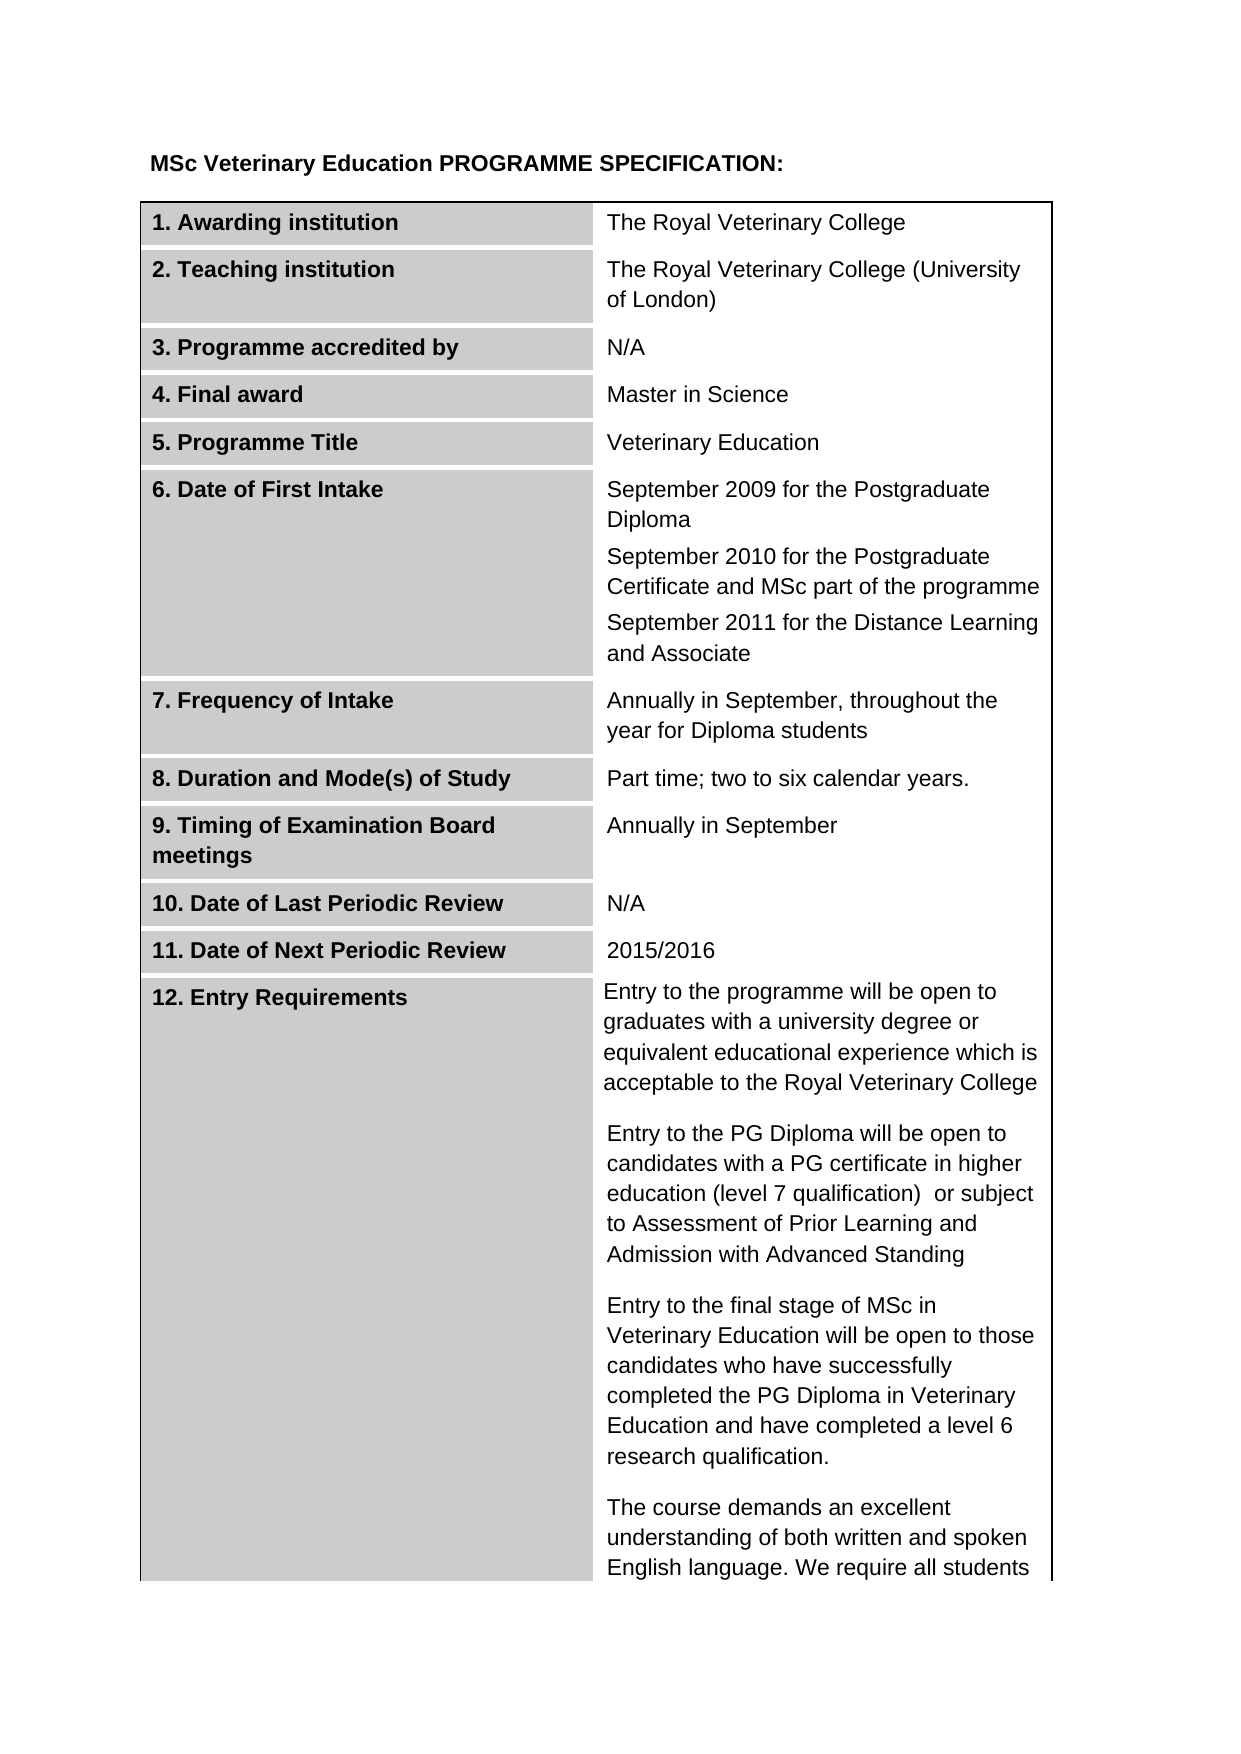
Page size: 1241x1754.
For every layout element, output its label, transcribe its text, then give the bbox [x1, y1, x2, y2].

table_cell September 2009 for the Postgraduate Diploma September 2010 for the Postgraduate Certificate and MSc part of the programme September 2011 for the Distance Learning and Associate [598, 465, 1051, 676]
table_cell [598, 974, 1051, 1581]
table_cell 2. Teaching institution [141, 250, 593, 323]
table_cell 4. Final award [141, 375, 593, 418]
table_cell N/A [598, 323, 1051, 370]
table_cell 11. Date of Next Periodic Review [141, 931, 593, 973]
table_cell Annually in September [598, 801, 1051, 879]
text MSc Veterinary Education PROGRAMME SPECIFICATION: [150, 150, 1090, 176]
table_cell Part time; two to six calendar years. [598, 754, 1051, 801]
table_header 1. Awarding institution [141, 203, 593, 245]
table_cell 8. Duration and Mode(s) of Study [141, 758, 593, 801]
table_cell Annually in September, throughout the year for Diploma students [598, 676, 1051, 754]
table_cell Master in Science [598, 370, 1051, 418]
table_header The Royal Veterinary College [598, 203, 1051, 245]
table_cell 2015/2016 [598, 926, 1051, 973]
table_cell 6. Date of First Intake [141, 470, 593, 676]
table_cell 5. Programme Title [141, 422, 593, 465]
table_cell 7. Frequency of Intake [141, 681, 593, 754]
table_cell 3. Programme accredited by [141, 328, 593, 370]
table_cell N/A [598, 879, 1051, 926]
table_cell The Royal Veterinary College (University of London) [598, 245, 1051, 323]
table_cell Veterinary Education [598, 418, 1051, 465]
table_cell 10. Date of Last Periodic Review [141, 883, 593, 926]
table_cell 9. Timing of Examination Board meetings [141, 806, 593, 879]
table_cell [141, 978, 593, 1581]
